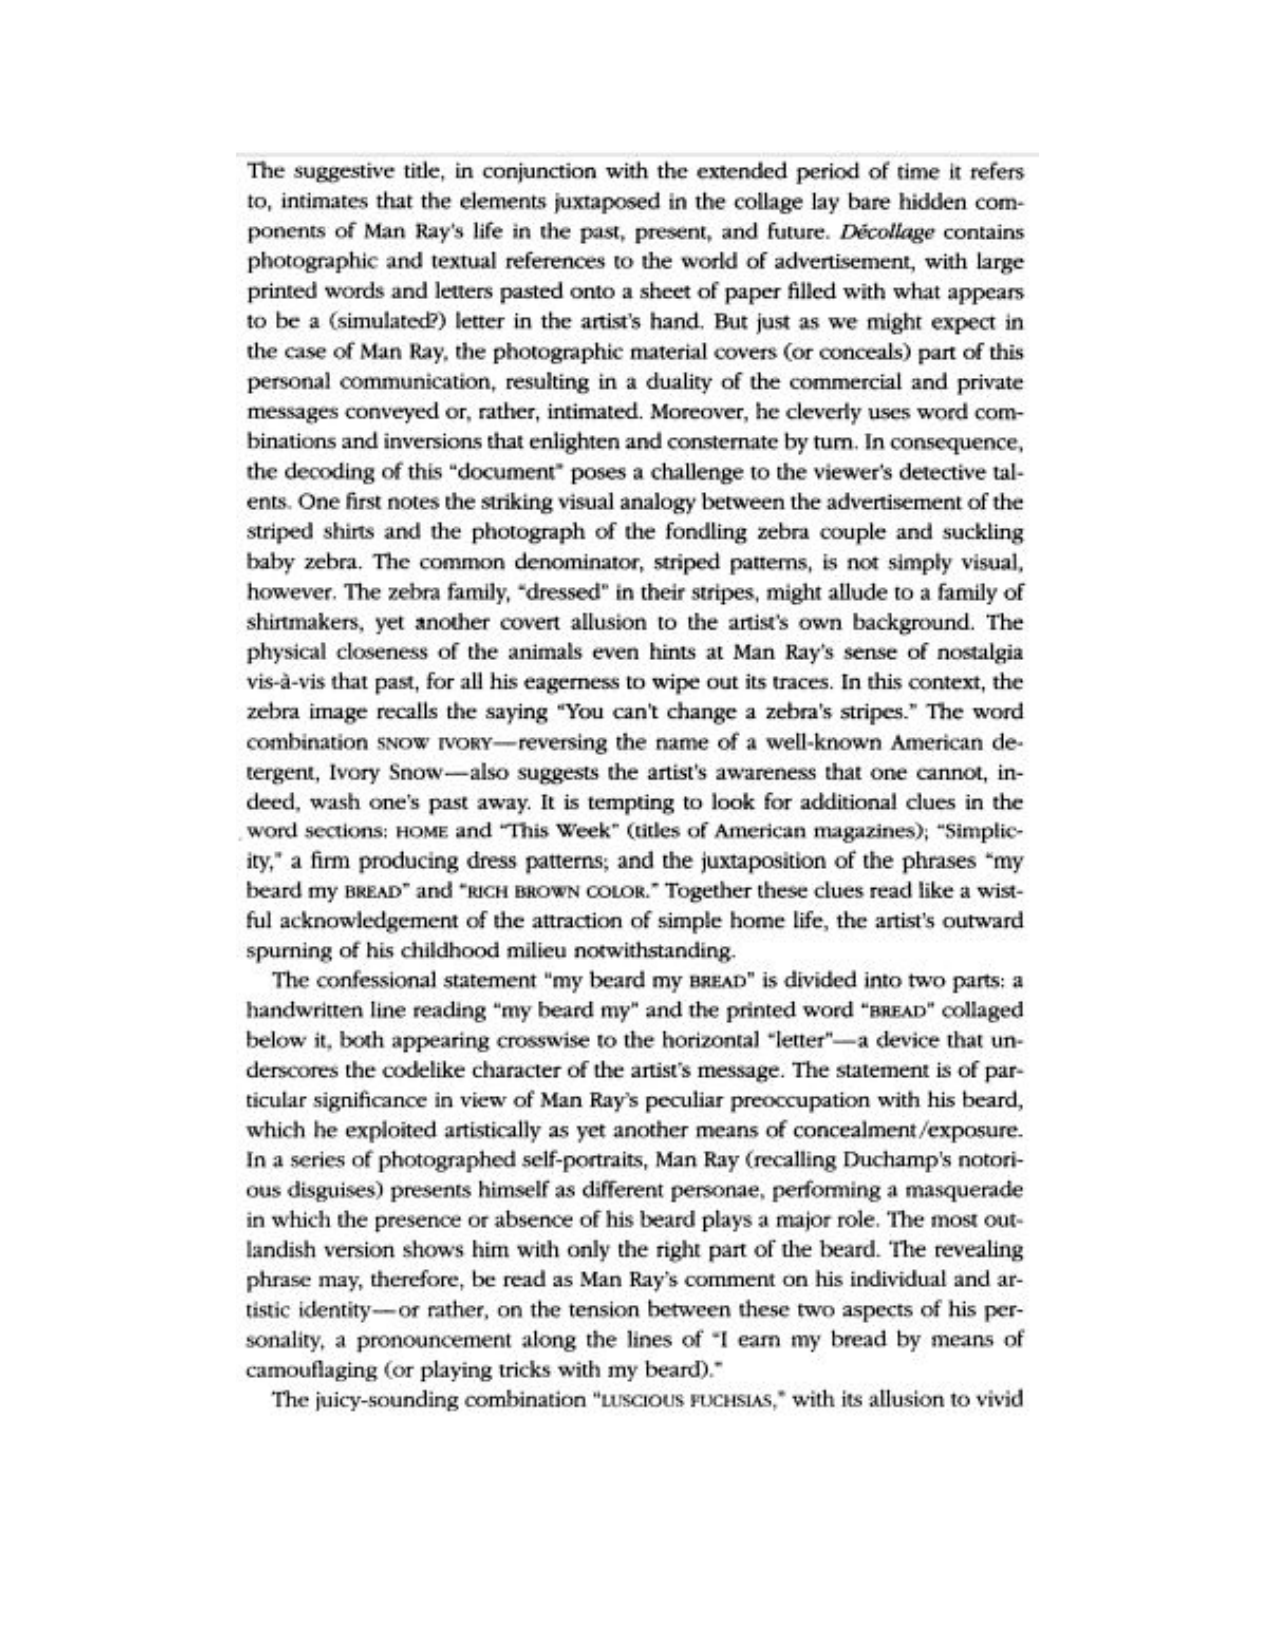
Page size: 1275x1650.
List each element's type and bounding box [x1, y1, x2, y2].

picture [235, 150, 1040, 1418]
